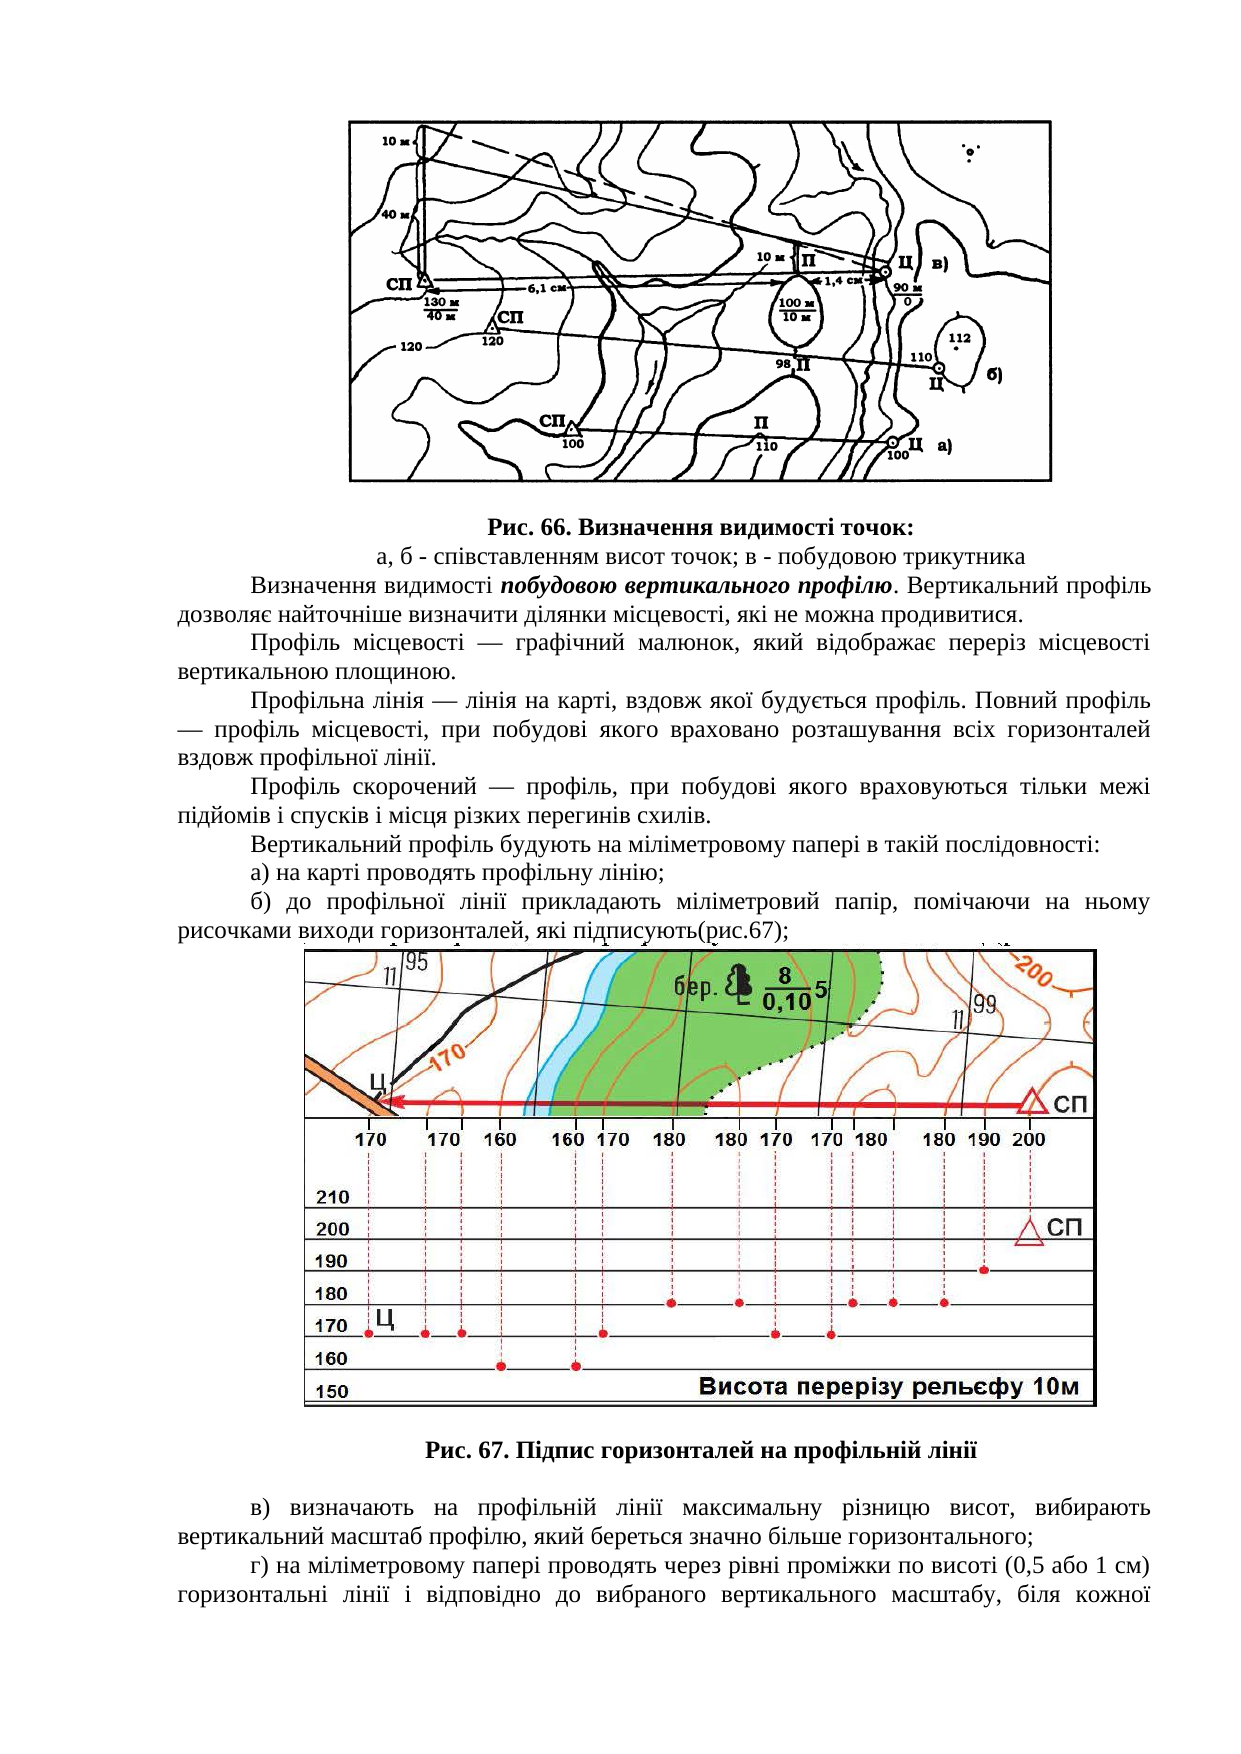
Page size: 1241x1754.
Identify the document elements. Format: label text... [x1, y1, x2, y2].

picture [347, 118, 1055, 484]
text Рис. 67. Підпис горизонталей на профільній лінії [177, 1435, 1152, 1464]
text Профільна лінія — лінія на карті, вздовж якої будується профіль. Повний профіль — профіль місцевості, при побудові якого враховано розташування всіх горизонталей вздовж профільної лінії. [177, 685, 1152, 771]
text Визначення видимості побудовою вертикального профілю. Вертикальний профіль дозволяє найточніше визначити ділянки місцевості, які не можна продивитися. [177, 570, 1152, 627]
text б) до профільної лінії прикладають міліметровий папір, помічаючи на ньому рисочками виходи горизонталей, які підписують(рис.67); [177, 886, 1152, 944]
text в) визначають на профільній лінії максимальну різницю висот, вибирають вертикальний масштаб профілю, який береться значно більше горизонтального; [177, 1492, 1152, 1550]
text Профіль скорочений — профіль, при побудові якого враховуються тільки межі підйомів і спусків і місця різких перегинів схилів. [177, 771, 1152, 829]
text а) на карті проводять профільну лінію; [177, 857, 1152, 886]
text а, б - співставленням висот точок; в - побудовою трикутника [177, 541, 1152, 570]
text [177, 1550, 1152, 1607]
text Рис. 66. Визначення видимості точок: [177, 512, 1152, 541]
picture [304, 943, 1098, 1407]
text Вертикальний профіль будують на міліметровому папері в такій послідовності: [177, 829, 1152, 857]
text Профіль місцевості — графічний малюнок, який відображає переріз місцевості вертикальною площиною. [177, 627, 1152, 685]
